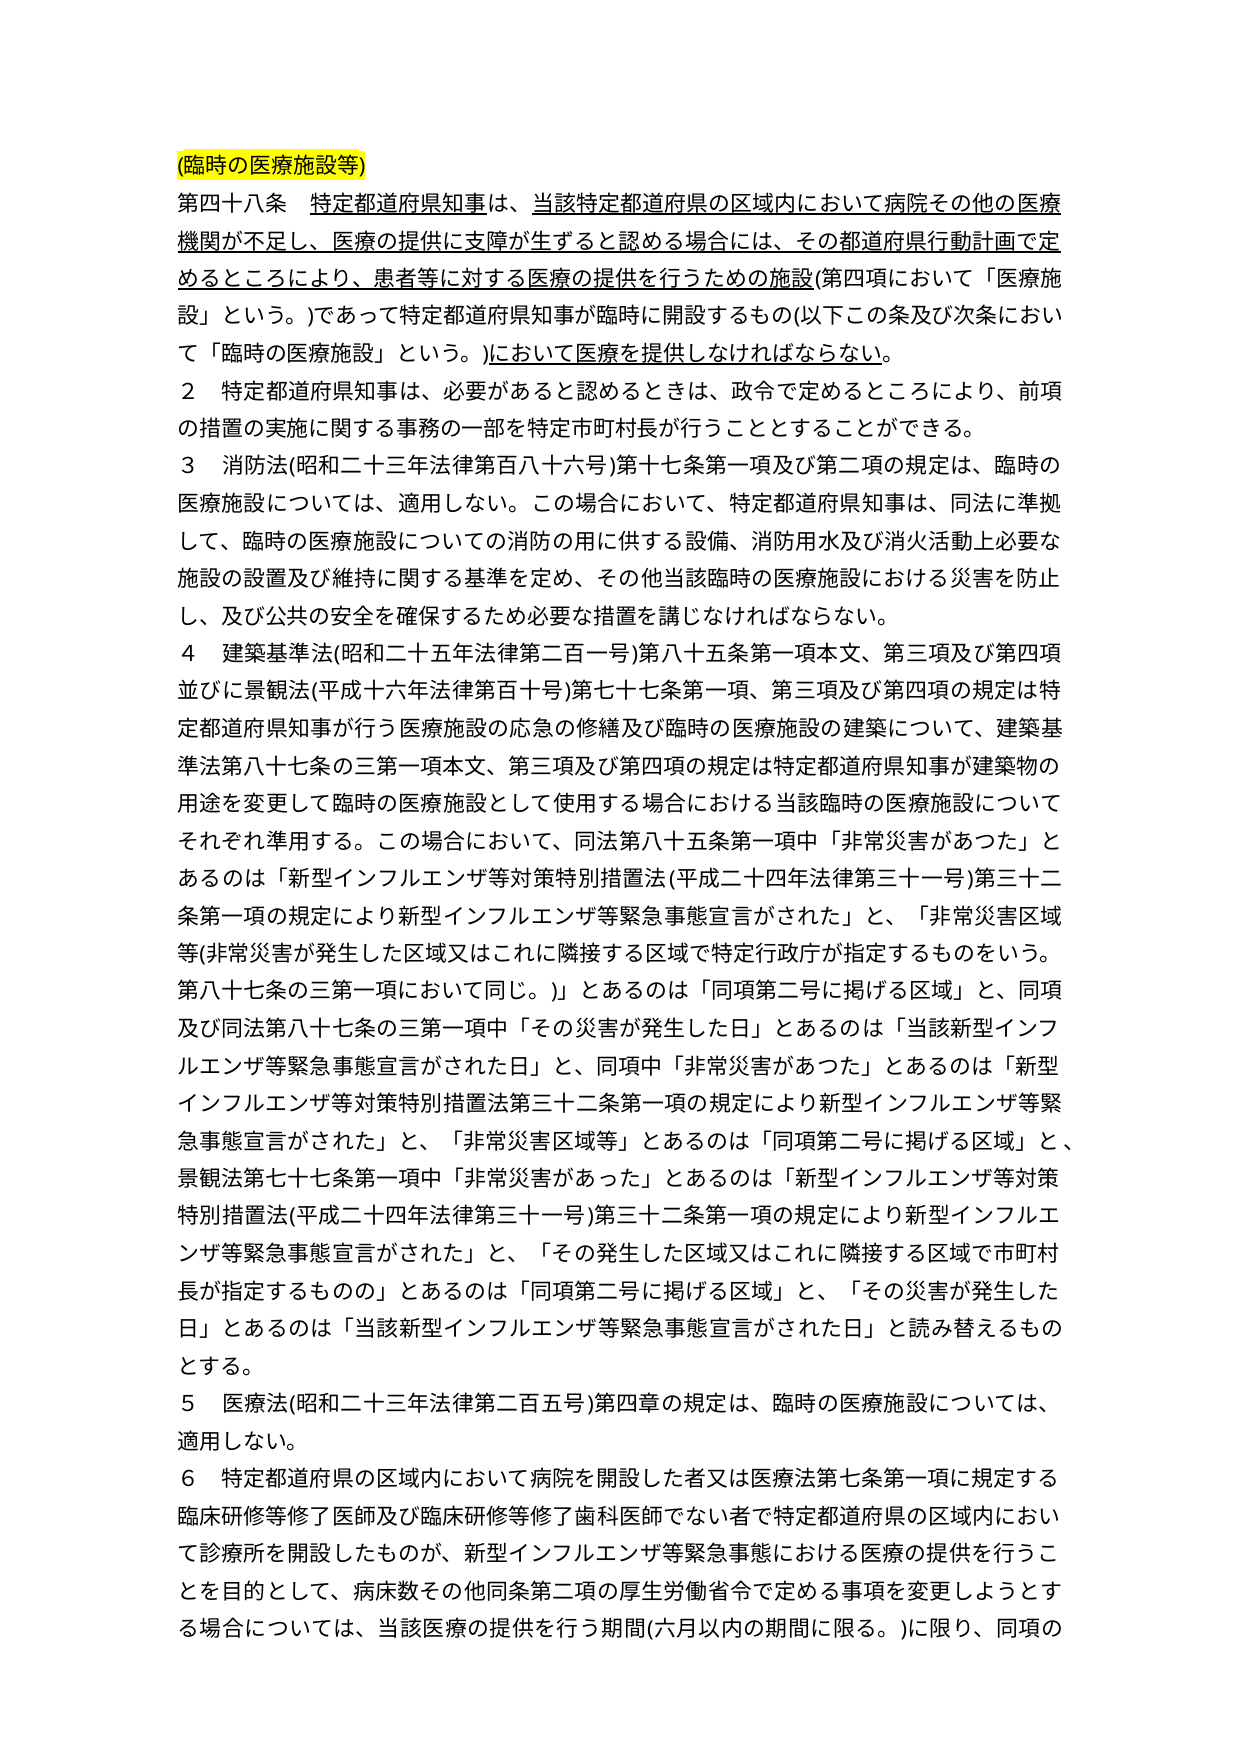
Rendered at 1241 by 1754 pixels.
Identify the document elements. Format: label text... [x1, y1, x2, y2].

text ４ 建築基準法(昭和二十五年法律第二百一号)第八十五条第一項本文、第三項及び第四項並びに景観法(平成十六年法律第百十号)第七十七条第一項、第三項及び第四項の規定は特定都道府県知事が行う医療施設の応急の修繕及び臨時の医療施設の建築について、建築基準法第八十七条の三第一項本文、第三項及び第四項の規定は特定都道府県知事が建築物の用途を変更して臨時の医療施設として使用する場合における当該臨時の医療施設について、それぞれ準用する。この場合において、同法第八十五条第一項中「非常災害があつた」とあるのは「新型インフルエンザ等対策特別措置法(平成二十四年法律第三十一号)第三十二条第一項の規定により新型インフルエンザ等緊急事態宣言がされた」と、「非常災害区域等(非常災害が発生した区域又はこれに隣接する区域で特定行政庁が指定するものをいう。第八十七条の三第一項において同じ。)」とあるのは「同項第二号に掲げる区域」と、同項及び同法第八十七条の三第一項中「その災害が発生した日」とあるのは「当該新型インフルエンザ等緊急事態宣言がされた日」と、同項中「非常災害があつた」とあるのは「新型インフルエンザ等対策特別措置法第三十二条第一項の規定により新型インフルエンザ等緊急事態宣言がされた」と、「非常災害区域等」とあるのは「同項第二号に掲げる区域」と、景観法第七十七条第一項中「非常災害があった」とあるのは「新型インフルエンザ等対策特別措置法(平成二十四年法律第三十一号)第三十二条第一項の規定により新型インフルエンザ等緊急事態宣言がされた」と、「その発生した区域又はこれに隣接する区域で市町村長が指定するものの」とあるのは「同項第二号に掲げる区域」と、「その災害が発生した日」とあるのは「当該新型インフルエンザ等緊急事態宣言がされた日」と読み替えるものとする。 [177, 633, 1063, 1383]
text ２ 特定都道府県知事は、必要があると認めるときは、政令で定めるところにより、前項の措置の実施に関する事務の一部を特定市町村長が行うこととすることができる。 [177, 371, 1063, 446]
text ３ 消防法(昭和二十三年法律第百八十六号)第十七条第一項及び第二項の規定は、臨時の医療施設については、適用しない。この場合において、特定都道府県知事は、同法に準拠して、臨時の医療施設についての消防の用に供する設備、消防用水及び消火活動上必要な施設の設置及び維持に関する基準を定め、その他当該臨時の医療施設における災害を防止し、及び公共の安全を確保するため必要な措置を講じなければならない。 [177, 446, 1063, 633]
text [177, 1458, 1063, 1646]
text (臨時の医療施設等) [177, 146, 1063, 183]
text ５ 医療法(昭和二十三年法律第二百五号)第四章の規定は、臨時の医療施設については、適用しない。 [177, 1383, 1063, 1458]
text 第四十八条 特定都道府県知事は、当該特定都道府県の区域内において病院その他の医療機関が不足し、医療の提供に支障が生ずると認める場合には、その都道府県行動計画で定めるところにより、患者等に対する医療の提供を行うための施設(第四項において「医療施設」という。)であって特定都道府県知事が臨時に開設するもの(以下この条及び次条において「臨時の医療施設」という。)において医療を提供しなければならない。 [177, 183, 1063, 371]
